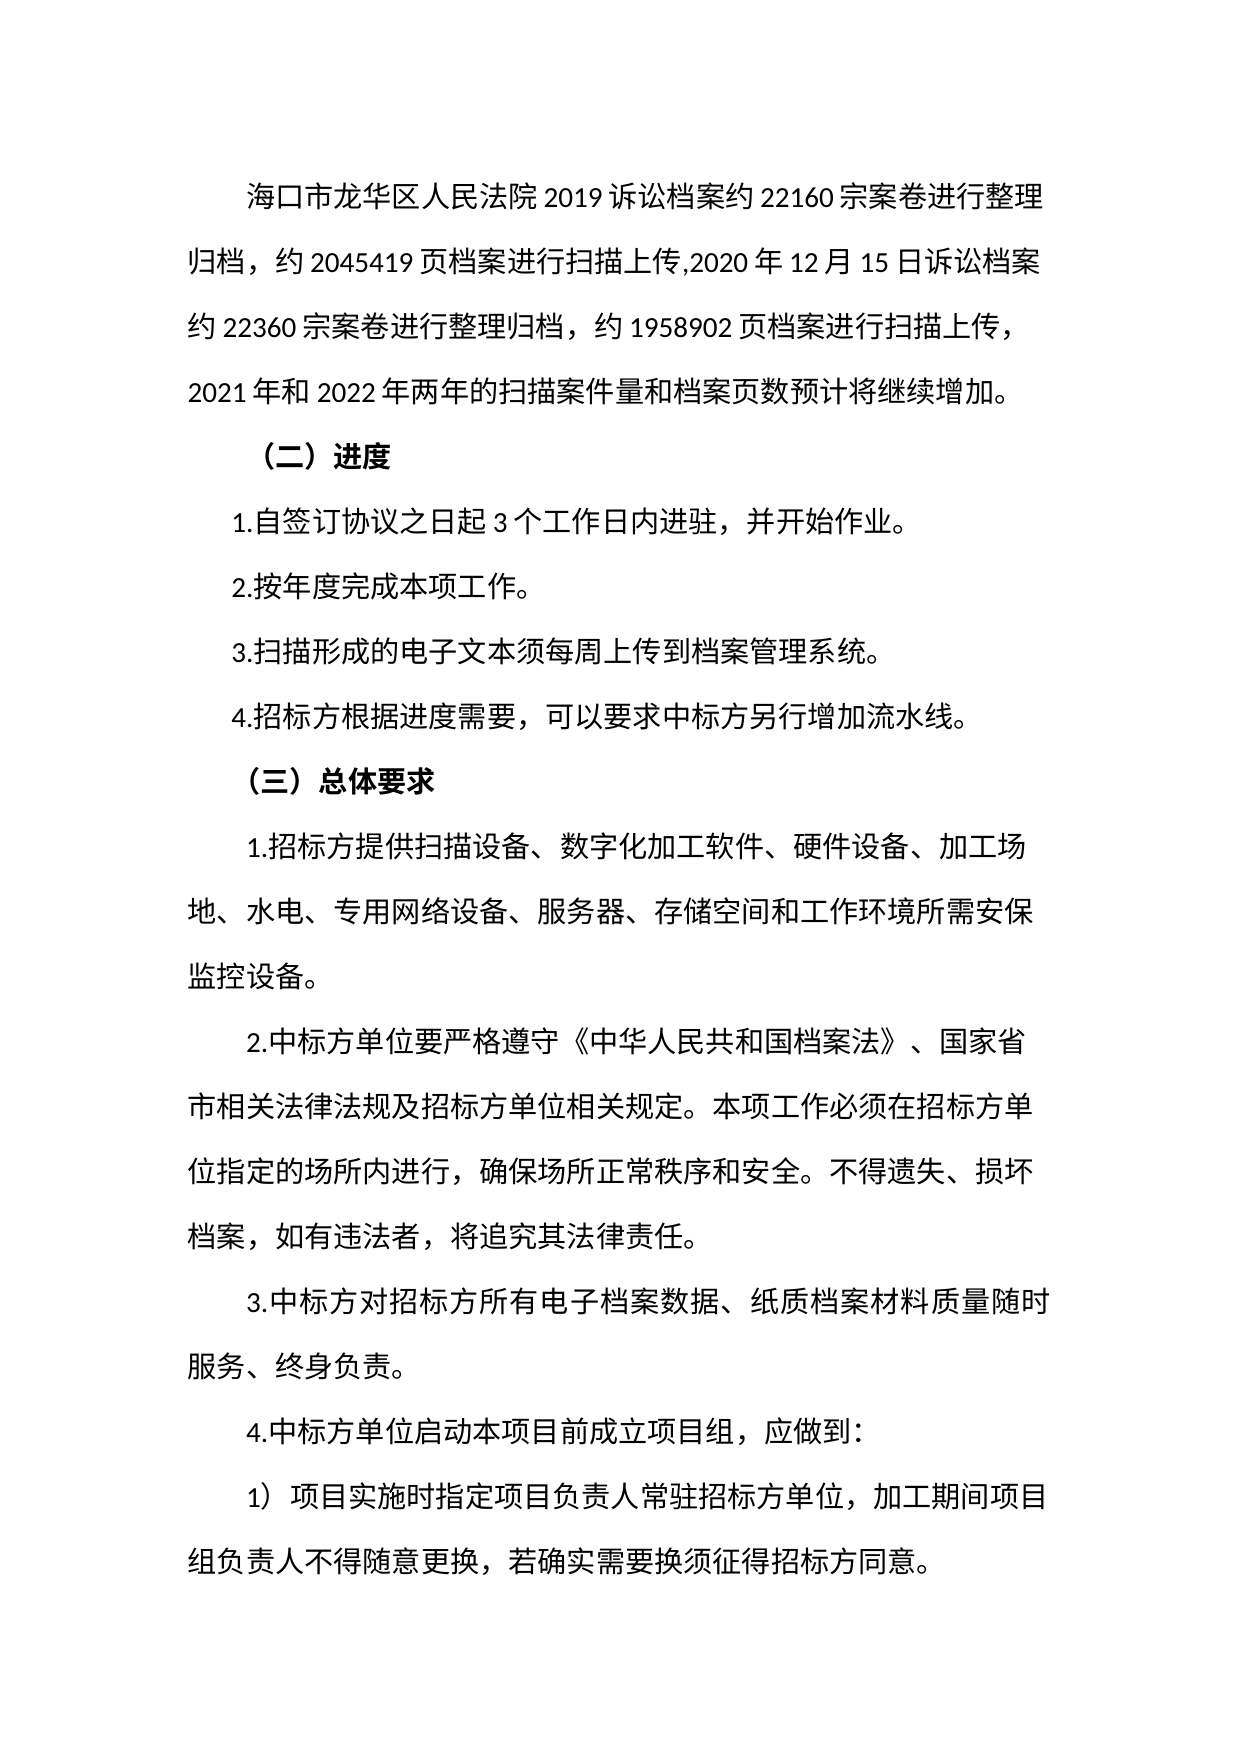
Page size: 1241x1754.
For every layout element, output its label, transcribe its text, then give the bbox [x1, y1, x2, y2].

text 海口市龙华区人民法院2019诉讼档案约22160宗案卷进行整理归档，约2045419页档案进行扫描上传,2020年12月15日诉讼档案约22360宗案卷进行整理归档，约1958902页档案进行扫描上传，2021年和2022年两年的扫描案件量和档案页数预计将继续增加。 [187, 162, 1053, 422]
text 3.扫描形成的电子文本须每周上传到档案管理系统。 [231, 617, 1053, 682]
text 4.中标方单位启动本项目前成立项目组，应做到： [187, 1397, 1053, 1462]
list 项目实施时指定项目负责人常驻招标方单位，加工期间项目组负责人不得随意更换，若确实需要换须征得招标方同意。 [187, 1462, 1053, 1592]
text （三）总体要求 [231, 747, 1053, 812]
text 3.中标方对招标方所有电子档案数据、纸质档案材料质量随时服务、终身负责。 [187, 1267, 1053, 1397]
text 2.按年度完成本项工作。 [231, 552, 1053, 617]
text 1.自签订协议之日起3个工作日内进驻，并开始作业。 [231, 487, 1053, 552]
text 2.中标方单位要严格遵守《中华人民共和国档案法》、国家省市相关法律法规及招标方单位相关规定。本项工作必须在招标方单位指定的场所内进行，确保场所正常秩序和安全。不得遗失、损坏档案，如有违法者，将追究其法律责任。 [187, 1007, 1053, 1267]
text （二）进度 [187, 422, 1053, 487]
text 4.招标方根据进度需要，可以要求中标方另行增加流水线。 [231, 682, 1053, 747]
text 1.招标方提供扫描设备、数字化加工软件、硬件设备、加工场地、水电、专用网络设备、服务器、存储空间和工作环境所需安保监控设备。 [187, 812, 1053, 1007]
